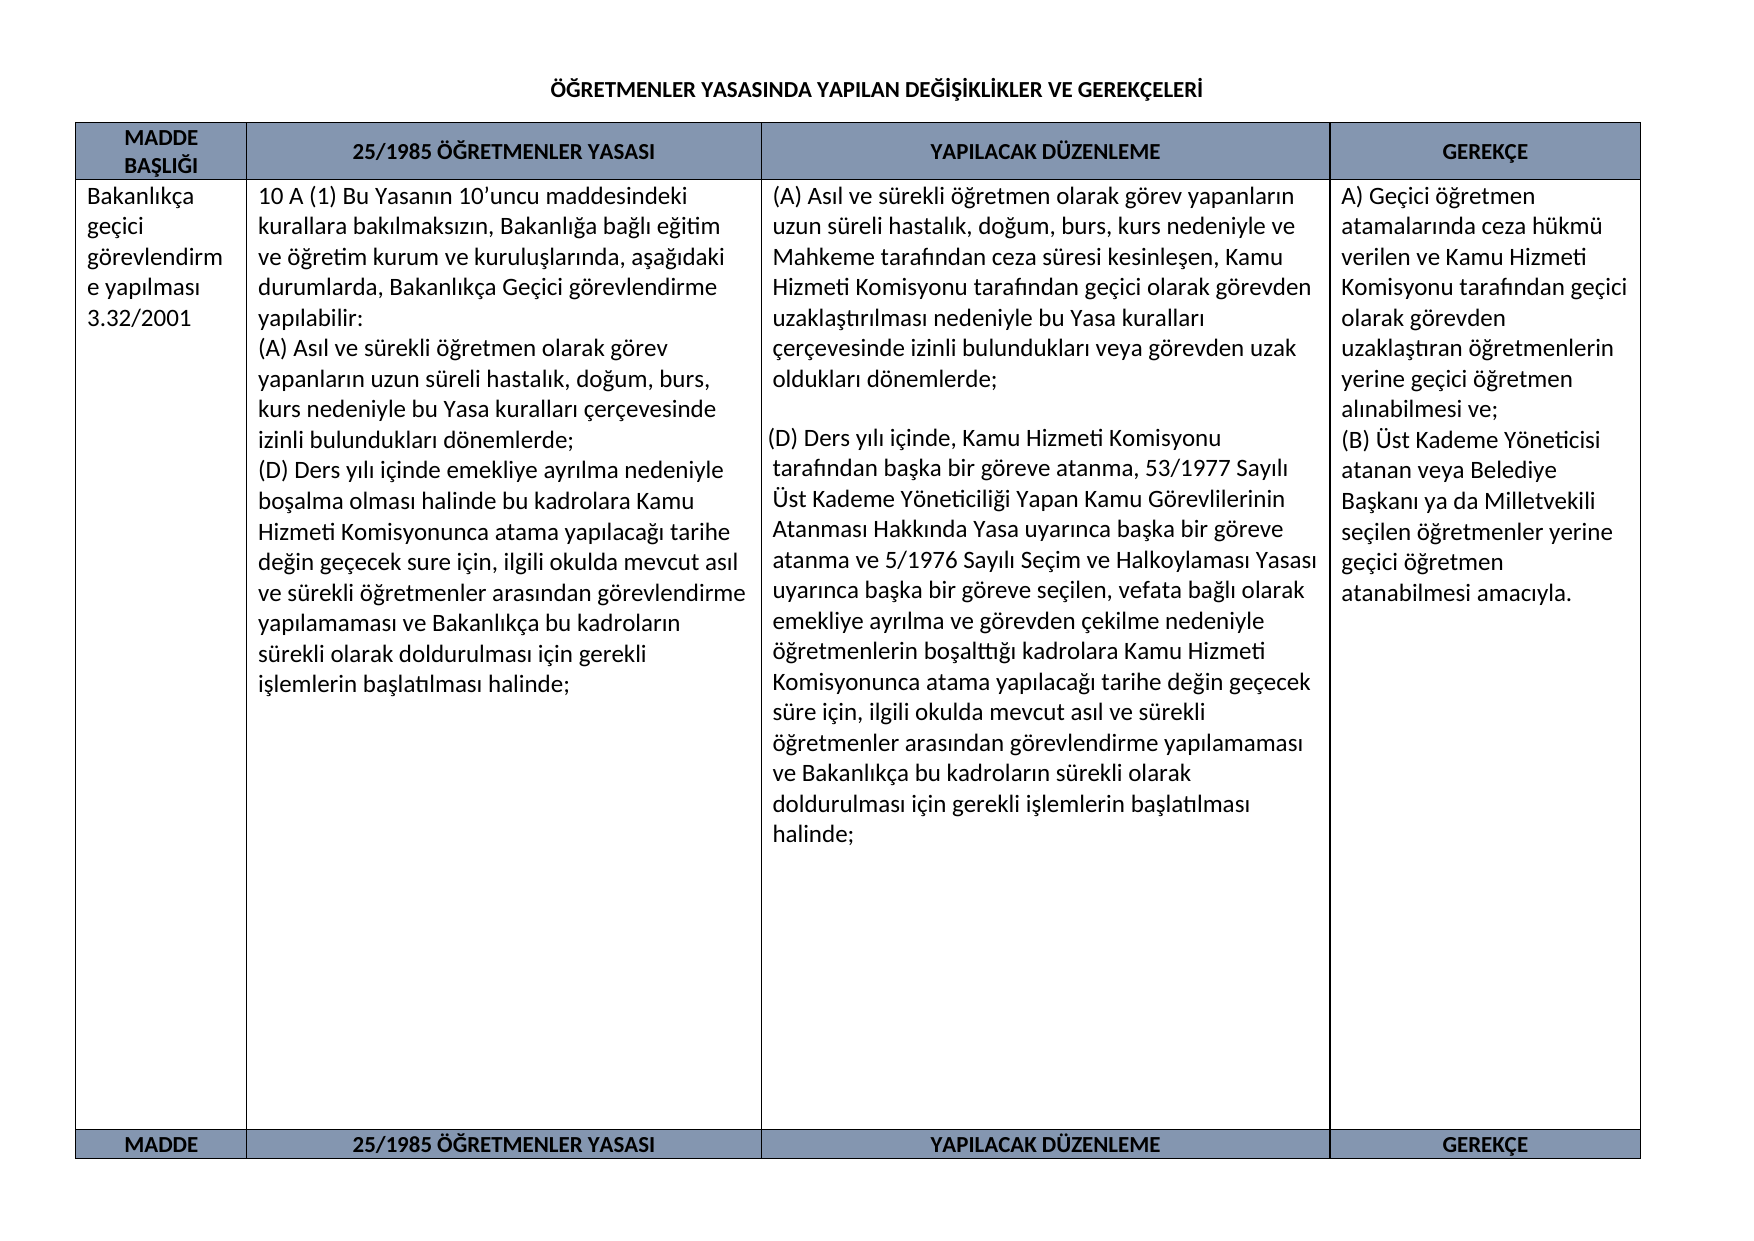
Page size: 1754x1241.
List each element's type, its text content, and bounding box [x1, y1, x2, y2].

table_header 25/1985 ÖĞRETMENLER YASASI [247, 123, 761, 179]
table_header YAPILACAK DÜZENLEME [762, 123, 1329, 179]
text ÖĞRETMENLER YASASINDA YAPILAN DEĞİŞİKLİKLER VE GEREKÇELERİ [75, 75, 1679, 103]
table_cell MADDE BAŞLIĞI [76, 1130, 246, 1158]
table_cell YAPILACAK DÜZENLEME [762, 1130, 1329, 1158]
table_cell Bakanlıkça geçici görevlendirme yapılması 3.32/2001 [76, 180, 246, 1129]
table_cell 10 A (1) Bu Yasanın 10’uncu maddesindeki kurallara bakılmaksızın, Bakanlığa bağlı eğitim ve öğretim kurum ve kuruluşlarında, aşağıdaki durumlarda, Bakanlıkça Geçici görevlendirme yapılabilir: (A) Asıl ve sürekli öğretmen olarak görev yapanların uzun süreli hastalık, doğum, burs, kurs nedeniyle bu Yasa kuralları çerçevesinde izinli bulundukları dönemlerde; (D) Ders yılı içinde emekliye ayrılma nedeniyle boşalma olması halinde bu kadrolara Kamu Hizmeti Komisyonunca atama yapılacağı tarihe değin geçecek sure için, ilgili okulda mevcut asıl ve sürekli öğretmenler arasından görevlendirme yapılamaması ve Bakanlıkça bu kadroların sürekli olarak doldurulması için gerekli işlemlerin başlatılması halinde; [247, 180, 761, 1129]
table_cell A) Geçici öğretmen atamalarında ceza hükmü verilen ve Kamu Hizmeti Komisyonu tarafından geçici olarak görevden uzaklaştıran öğretmenlerin yerine geçici öğretmen alınabilmesi ve; (B) Üst Kademe Yöneticisi atanan veya Belediye Başkanı ya da Milletvekili seçilen öğretmenler yerine geçici öğretmen atanabilmesi amacıyla. [1331, 180, 1640, 1129]
table_header MADDE BAŞLIĞI [76, 123, 246, 179]
table_header GEREKÇE [1331, 123, 1640, 179]
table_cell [247, 1130, 761, 1158]
table_cell GEREKÇE [1331, 1130, 1640, 1158]
table_cell (A) Asıl ve sürekli öğretmen olarak görev yapanların uzun süreli hastalık, doğum, burs, kurs nedeniyle ve Mahkeme tarafından ceza süresi kesinleşen, Kamu Hizmeti Komisyonu tarafından geçici olarak görevden uzaklaştırılması nedeniyle bu Yasa kuralları çerçevesinde izinli bulundukları veya görevden uzak oldukları dönemlerde; (D) Ders yılı içinde, Kamu Hizmeti Komisyonu tarafından başka bir göreve atanma, 53/1977 Sayılı Üst Kademe Yöneticiliği Yapan Kamu Görevlilerinin Atanması Hakkında Yasa uyarınca başka bir göreve atanma ve 5/1976 Sayılı Seçim ve Halkoylaması Yasası uyarınca başka bir göreve seçilen, vefata bağlı olarak emekliye ayrılma ve görevden çekilme nedeniyle öğretmenlerin boşalttığı kadrolara Kamu Hizmeti Komisyonunca atama yapılacağı tarihe değin geçecek süre için, ilgili okulda mevcut asıl ve sürekli öğretmenler arasından görevlendirme yapılamaması ve Bakanlıkça bu kadroların sürekli olarak doldurulması için gerekli işlemlerin başlatılması halinde; [762, 180, 1329, 1129]
